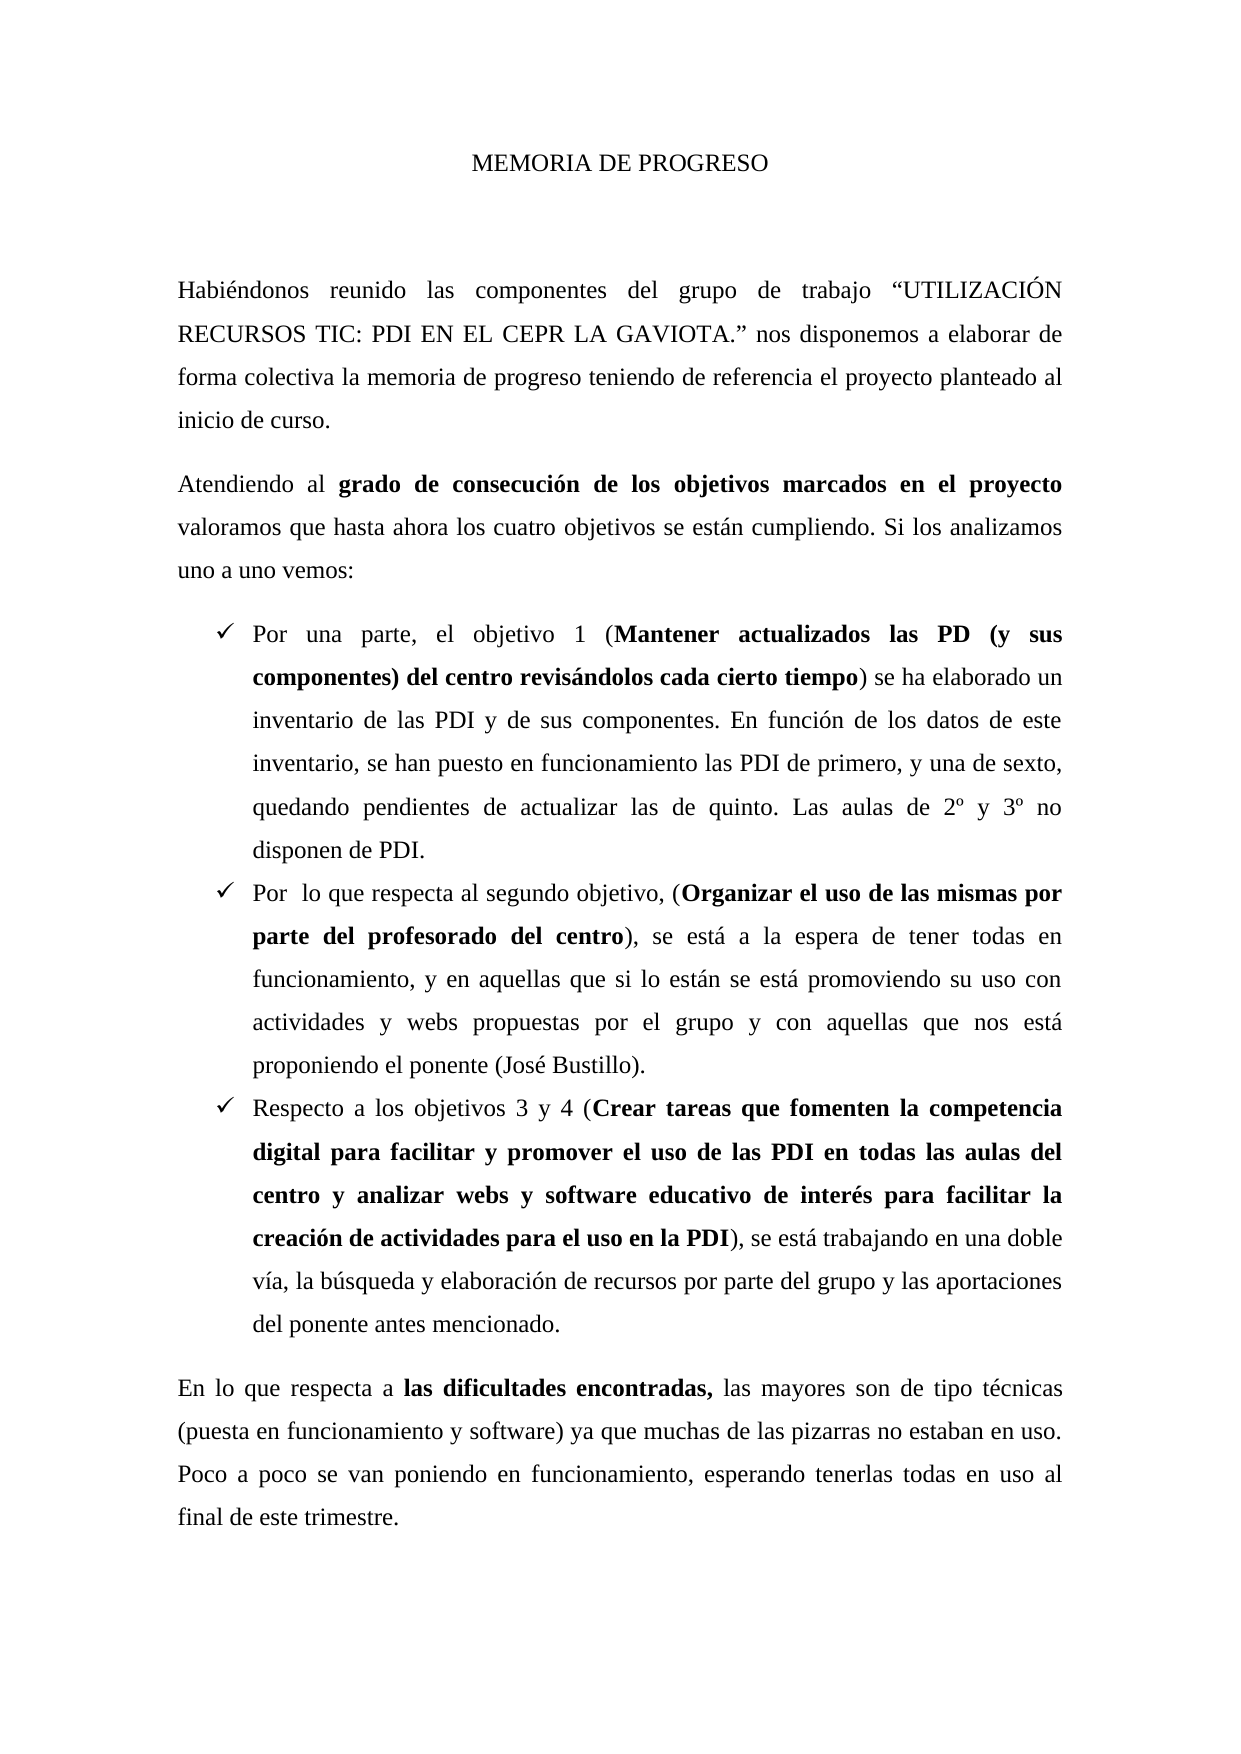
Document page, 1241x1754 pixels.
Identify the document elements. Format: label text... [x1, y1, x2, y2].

text Atendiendo al grado de consecución de los objetivos marcados en el proyecto valoramos que hasta ahora los cuatro objetivos se están cumpliendo. Si los analizamos uno a uno vemos: [177, 469, 1063, 584]
list Por lo que respecta al segundo objetivo, (Organizar el uso de las mismas por parte del profesorado del centro), se está a la espera de tener todas en funcionamiento, y en aquellas que si lo están se está promoviendo su uso con actividades y webs propuestas por el grupo y con aquellas que nos está proponiendo el ponente (José Bustillo). [215, 878, 1063, 1079]
list Por una parte, el objetivo 1 (Mantener actualizados las PD (y sus componentes) del centro revisándolos cada cierto tiempo) se ha elaborado un inventario de las PDI y de sus componentes. En función de los datos de este inventario, se han puesto en funcionamiento las PDI de primero, y una de sexto, quedando pendientes de actualizar las de quinto. Las aulas de 2º y 3º no disponen de PDI. [215, 619, 1063, 863]
list Respecto a los objetivos 3 y 4 (Crear tareas que fomenten la competencia digital para facilitar y promover el uso de las PDI en todas las aulas del centro y analizar webs y software educativo de interés para facilitar la creación de actividades para el uso en la PDI), se está trabajando en una doble vía, la búsqueda y elaboración de recursos por parte del grupo y las aportaciones del ponente antes mencionado. [215, 1093, 1063, 1338]
text En lo que respecta a las dificultades encontradas, las mayores son de tipo técnicas (puesta en funcionamiento y software) ya que muchas de las pizarras no estaban en uso. Poco a poco se van poniendo en funcionamiento, esperando tenerlas todas en uso al final de este trimestre. [177, 1373, 1063, 1531]
text Habiéndonos reunido las componentes del grupo de trabajo “UTILIZACIÓN RECURSOS TIC: PDI EN EL CEPR LA GAVIOTA.” nos disponemos a elaborar de forma colectiva la memoria de progreso teniendo de referencia el proyecto planteado al inicio de curso. [177, 276, 1063, 434]
text MEMORIA DE PROGRESO [177, 148, 1063, 176]
